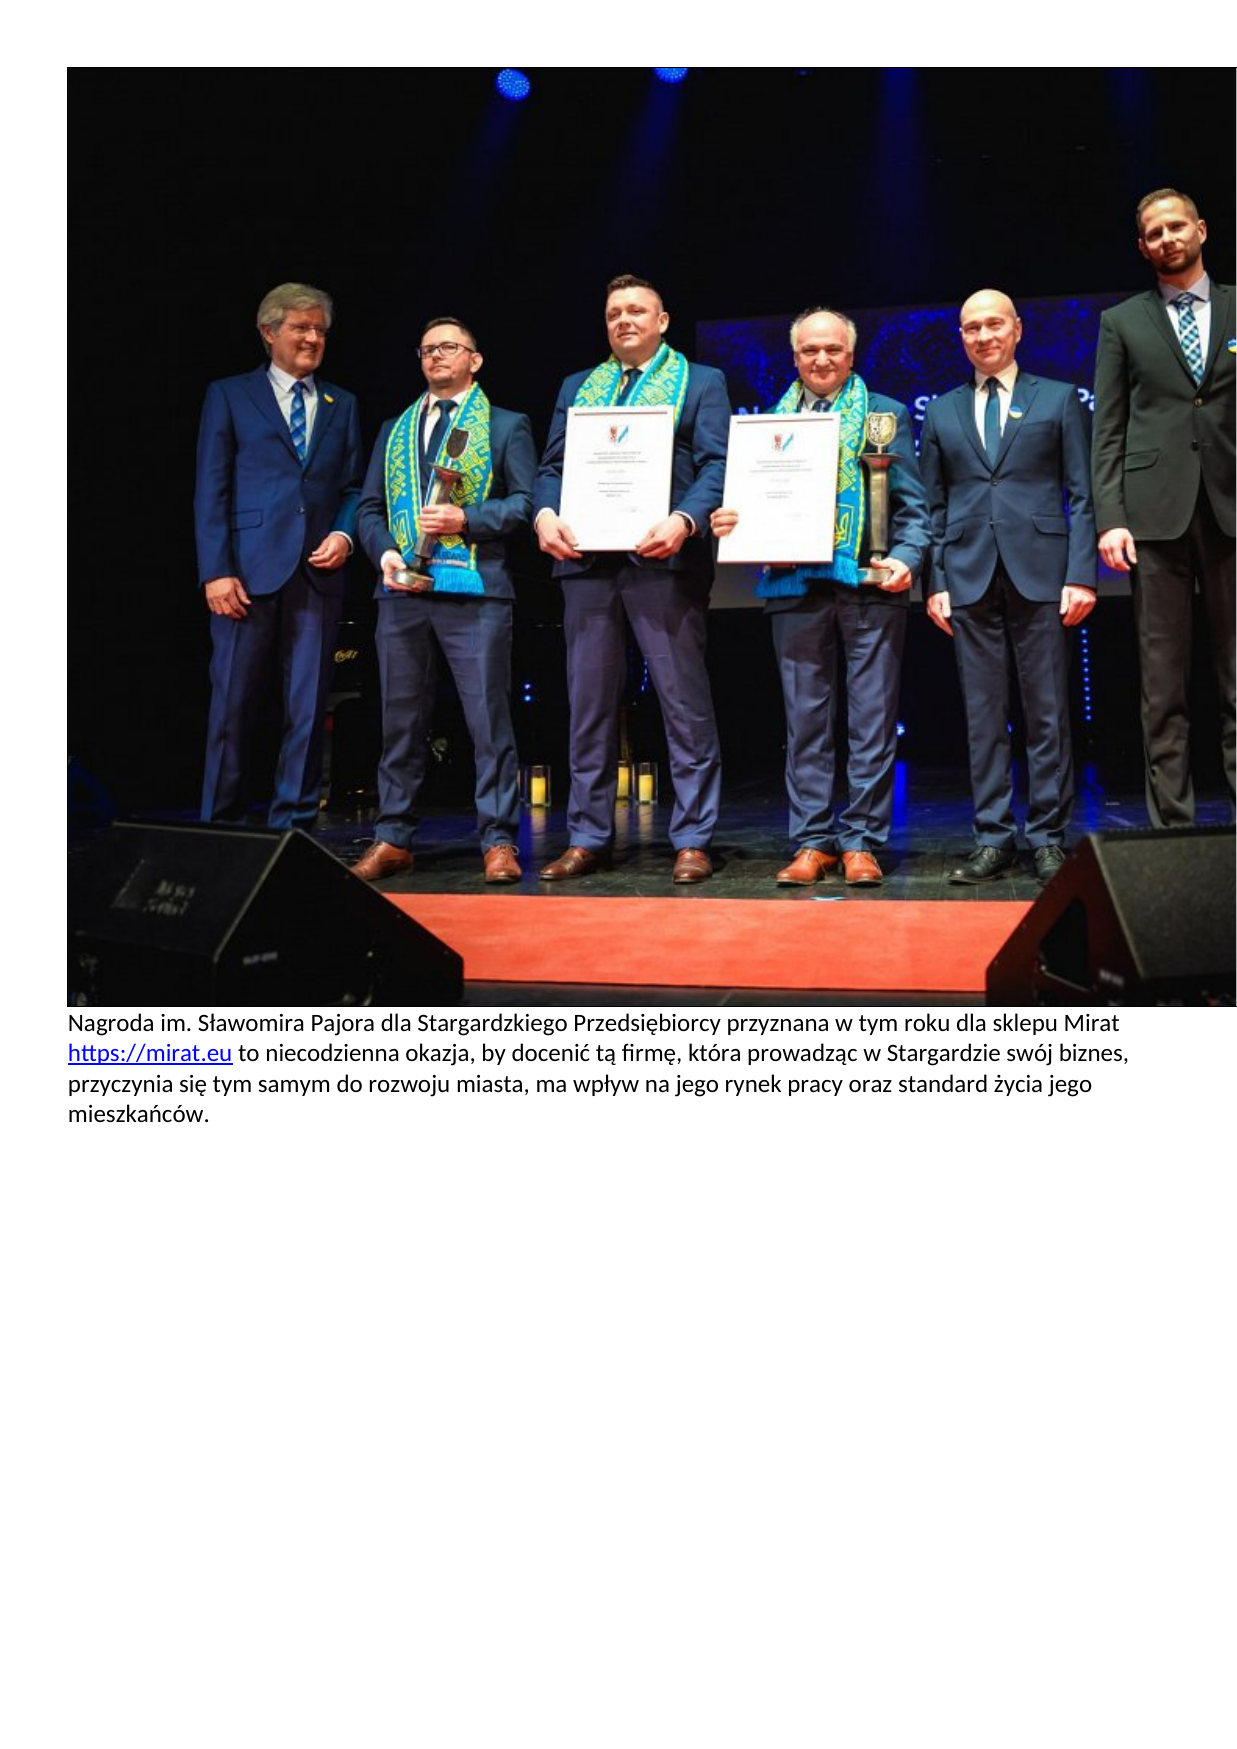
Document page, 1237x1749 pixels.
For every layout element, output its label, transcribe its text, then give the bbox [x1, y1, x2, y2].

picture [68, 68, 1237, 1006]
text Nagroda im. Sławomira Pajora dla Stargardzkiego Przedsiębiorcy przyznana w tym roku dla sklepu Mirat https://mirat.eu to niecodzienna okazja, by docenić tą firmę, która prowadząc w Stargardzie swój biznes, przyczynia się tym samym do rozwoju miasta, ma wpływ na jego rynek pracy oraz standard życia jego mieszkańców. [68, 1007, 1169, 1129]
